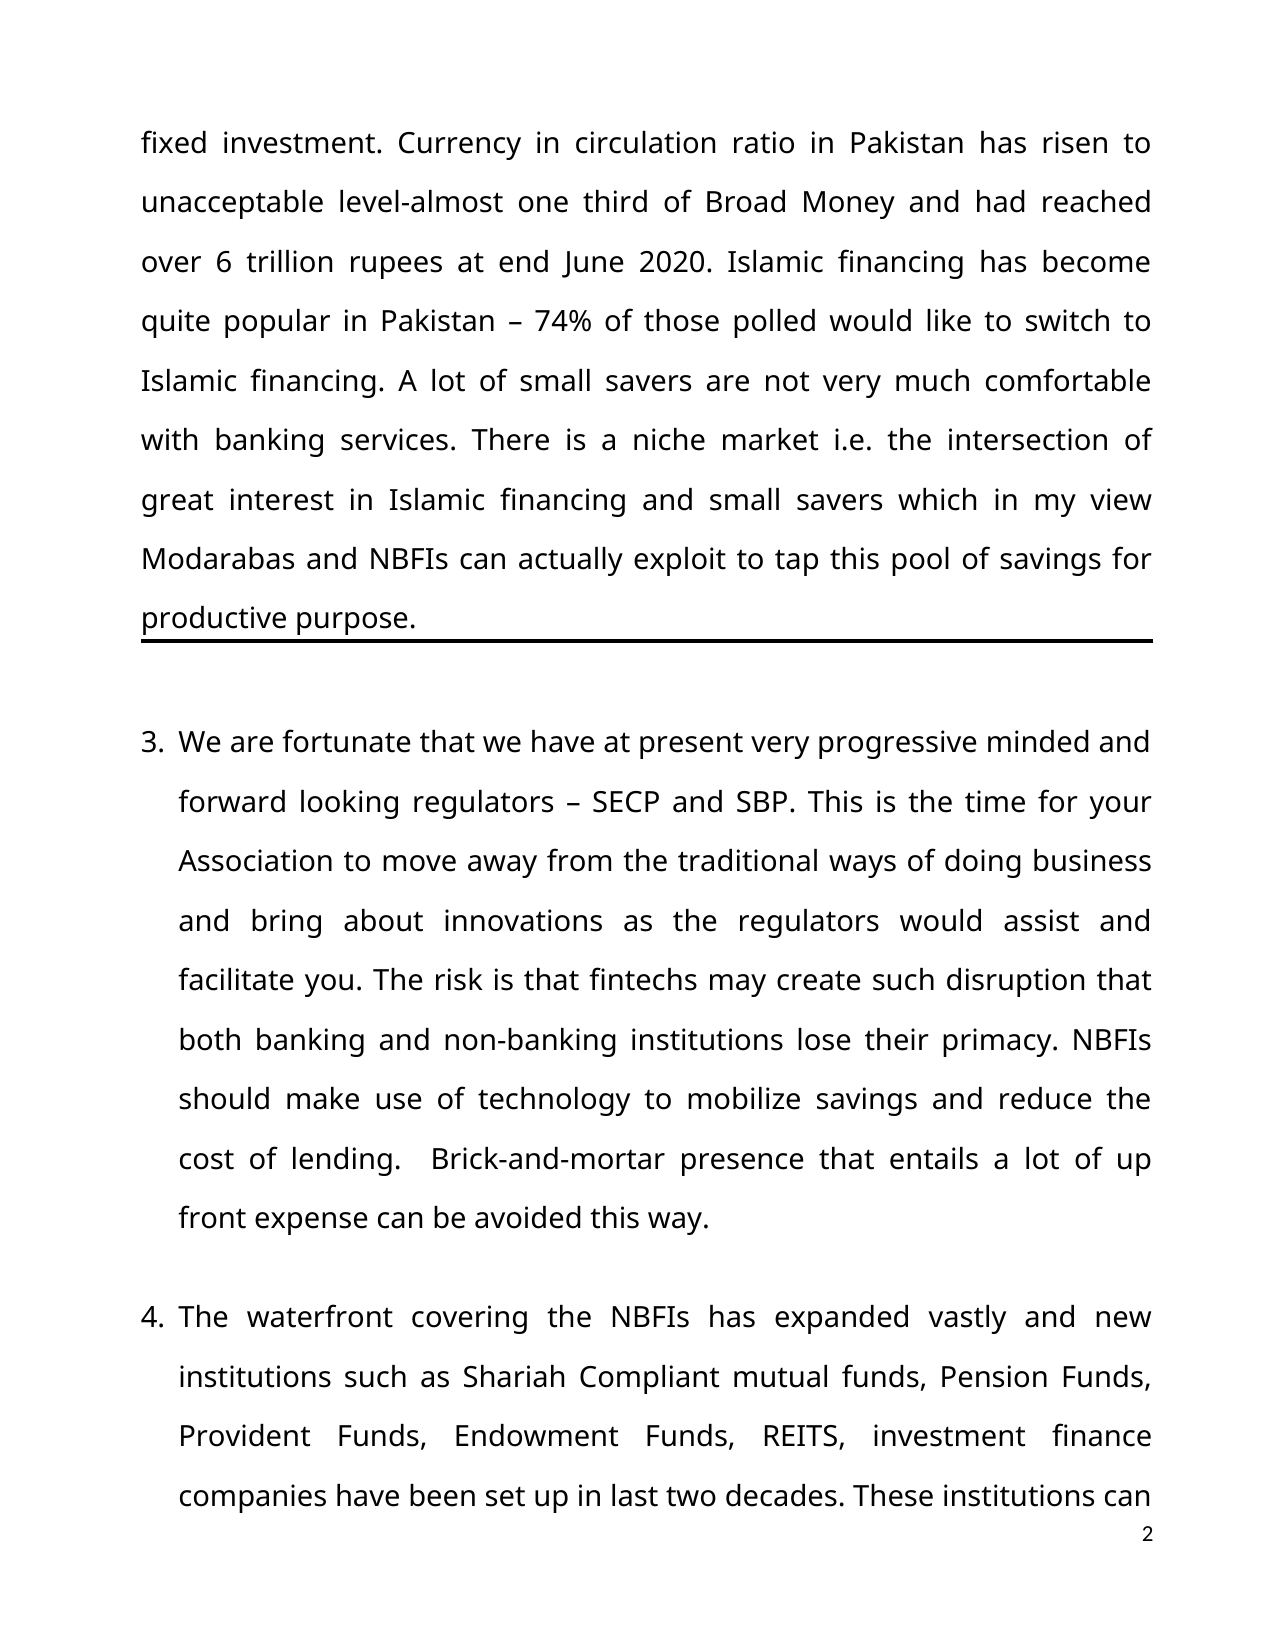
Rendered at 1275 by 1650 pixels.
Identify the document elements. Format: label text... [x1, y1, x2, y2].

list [141, 1297, 1153, 1515]
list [141, 122, 1153, 639]
list We are fortunate that we have at present very progressive minded and forward looking regulators – SECP and SBP. This is the time for your Association to move away from the traditional ways of doing business and bring about innovations as the regulators would assist and facilitate you. The risk is that fintechs may create such disruption that both banking and non-banking institutions lose their primacy. NBFIs should make use of technology to mobilize savings and reduce the cost of lending. Brick-and-mortar presence that entails a lot of up front expense can be avoided this way. [141, 722, 1153, 1237]
